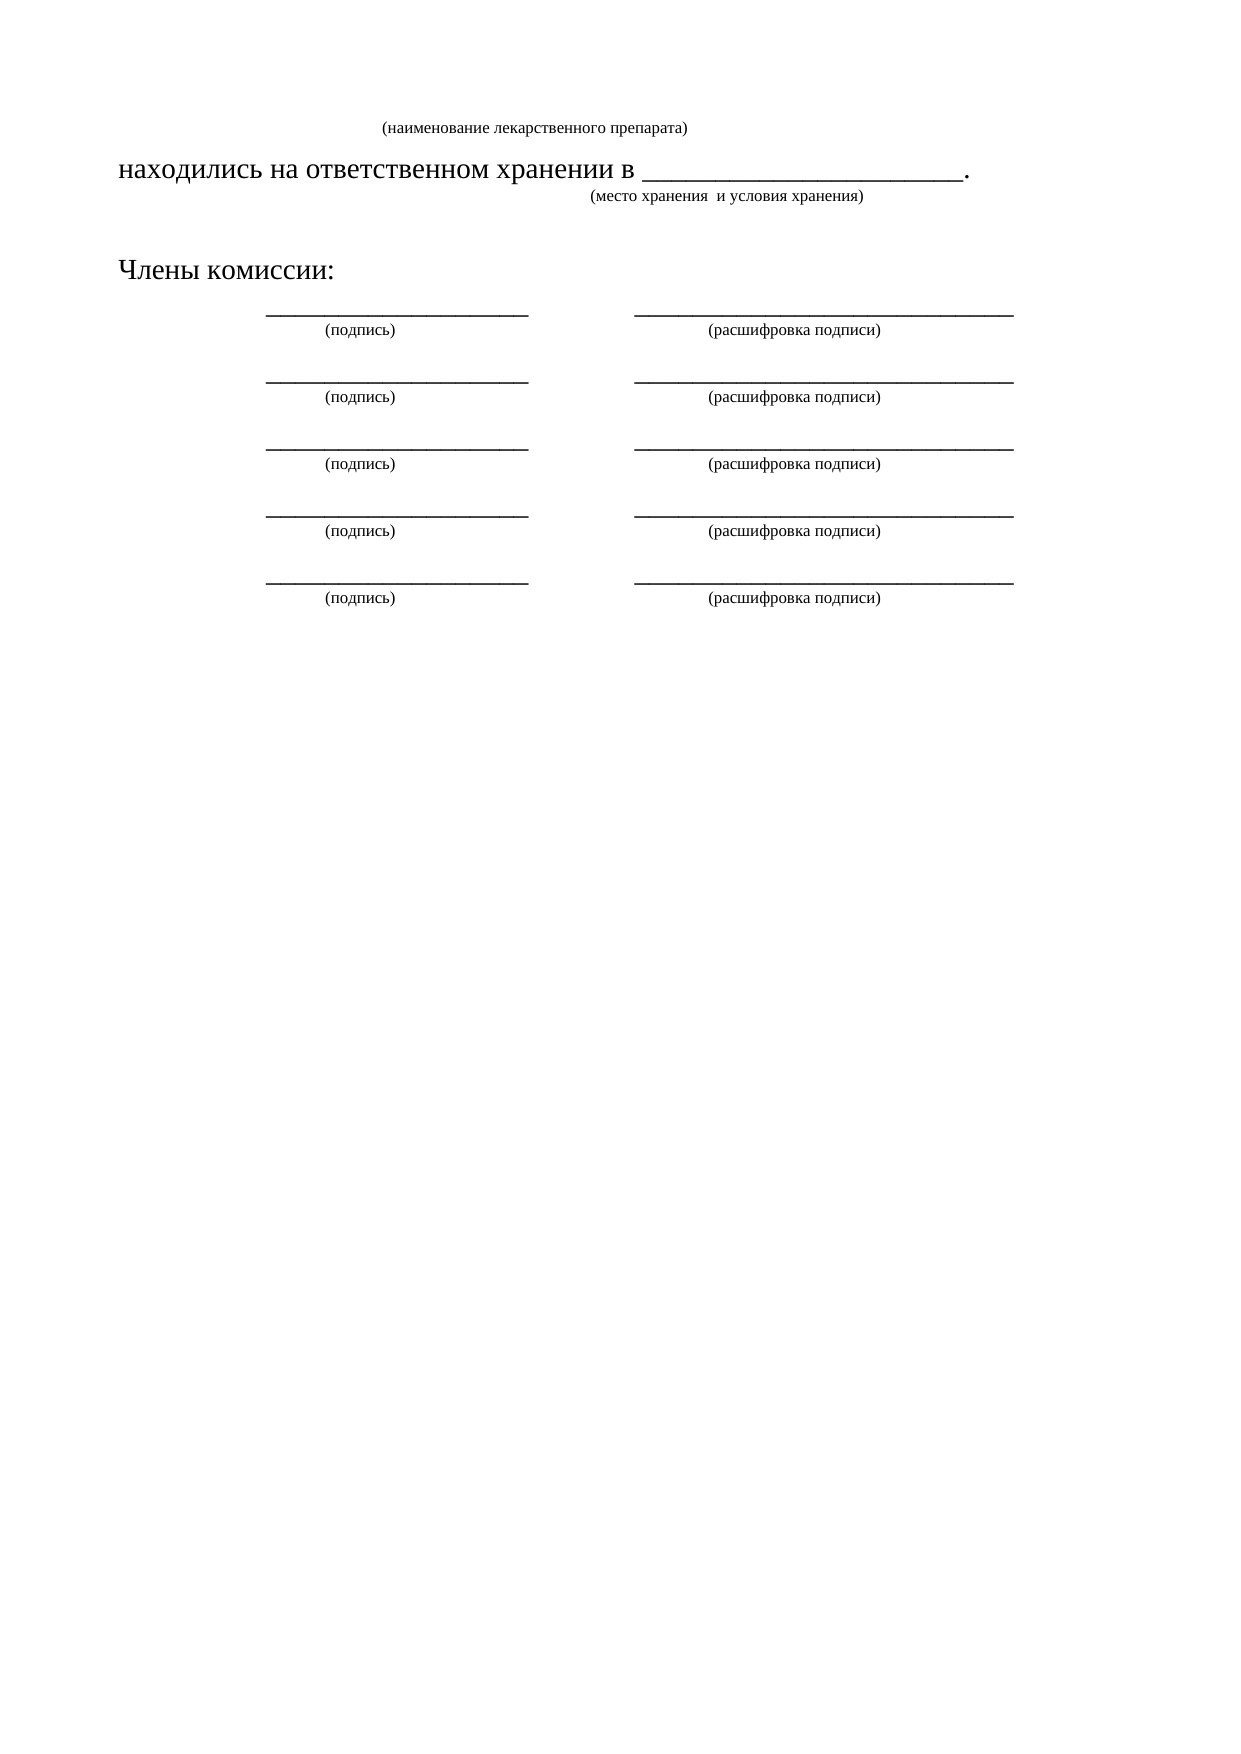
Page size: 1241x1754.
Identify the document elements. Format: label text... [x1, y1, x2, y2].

text __________________ __________________________ [118, 554, 1181, 588]
text (место хранения и условия хранения) [118, 185, 1181, 219]
text (подпись) (расшифровка подписи) [118, 319, 1181, 353]
text __________________ __________________________ [118, 420, 1181, 453]
text __________________ __________________________ [118, 487, 1181, 521]
text __________________ __________________________ [118, 286, 1181, 319]
text (подпись) (расшифровка подписи) [118, 588, 1181, 621]
text __________________ __________________________ [118, 353, 1181, 386]
text Члены комиссии: [118, 252, 1181, 286]
text (подпись) (расшифровка подписи) [118, 521, 1181, 554]
text (подпись) (расшифровка подписи) [118, 453, 1181, 487]
text (наименование лекарственного препарата) [118, 118, 1181, 152]
text (подпись) (расшифровка подписи) [118, 386, 1181, 420]
text находились на ответственном хранении в ______________________. [118, 152, 1181, 185]
